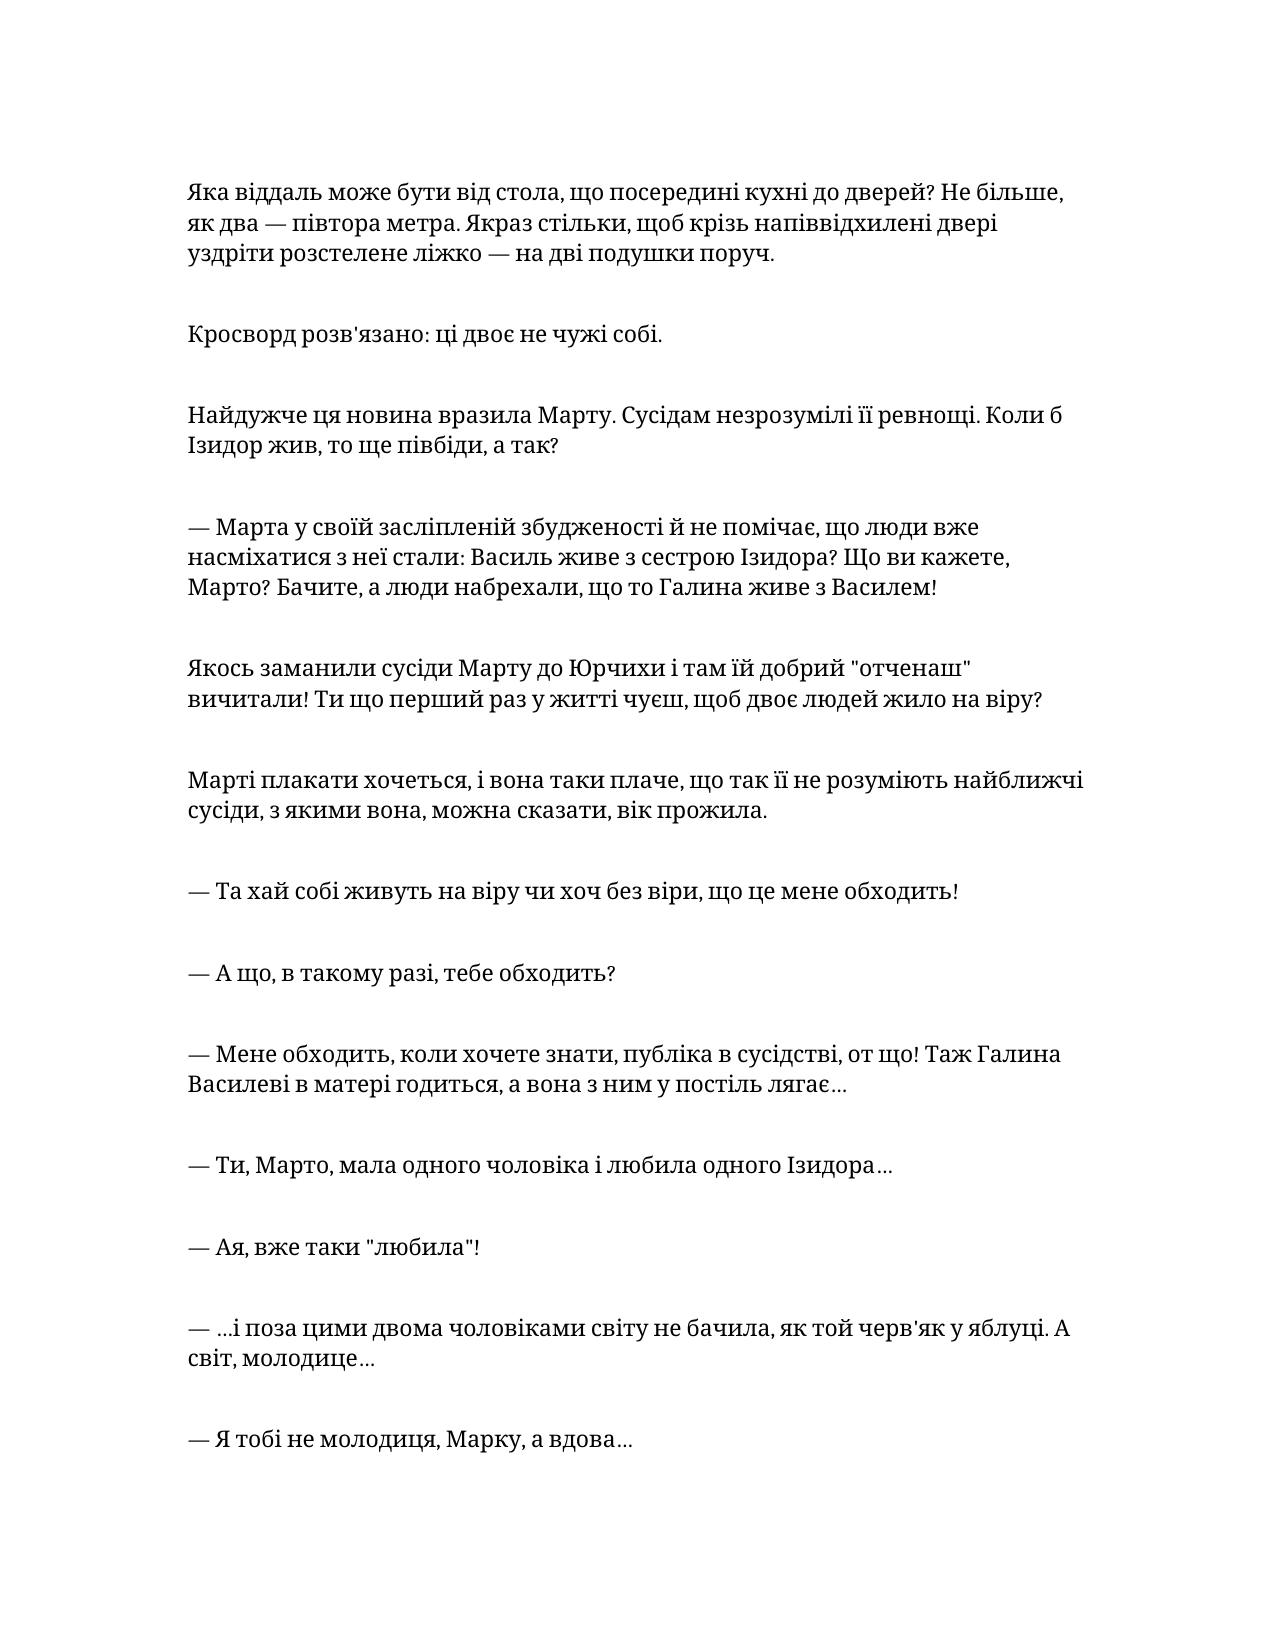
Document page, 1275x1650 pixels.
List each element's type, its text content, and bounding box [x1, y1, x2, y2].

text Яка віддаль може бути від стола, що посередині кухні до дверей? Не більше, як два — півтора метра. Якраз стільки, щоб крізь напіввідхилені двері уздріти розстелене ліжко — на дві подушки поруч. [187, 150, 1087, 267]
text — Та хай собі живуть на віру чи хоч без віри, що це мене обходить! [187, 849, 1087, 906]
text — А що, в такому разі, тебе обходить? [187, 930, 1087, 987]
text Найдужче ця новина вразила Марту. Сусідам незрозумілі її ревнощі. Коли б Ізидор жив, то ще півбіди, а так? [187, 373, 1087, 460]
text — Ая, вже таки "любила"! [187, 1204, 1087, 1261]
text — Ти, Марто, мала одного чоловіка і любила одного Ізидора… [187, 1123, 1087, 1179]
text — Мене обходить, коли хочете знати, публіка в сусідстві, от що! Таж Галина Василеві в матері годиться, а вона з ним у постіль лягає… [187, 1011, 1087, 1098]
text — Марта у своїй засліпленій збудженості й не помічає, що люди вже насміхатися з неї стали: Василь живе з сестрою Ізидора? Що ви кажете, Марто? Бачите, а люди набрехали, що то Галина живе з Василем! [187, 484, 1087, 601]
text Якось заманили сусіди Марту до Юрчихи і там їй добрий "отченаш" вичитали! Ти що перший раз у житті чуєш, щоб двоє людей жило на віру? [187, 626, 1087, 713]
text — …і поза цими двома чоловіками світу не бачила, як той черв'як у яблуці. А світ, молодице… [187, 1285, 1087, 1372]
text Марті плакати хочеться, і вона таки плаче, що так її не розуміють найближчі сусіди, з якими вона, можна сказати, вік прожила. [187, 737, 1087, 824]
text Кросворд розв'язано: ці двоє не чужі собі. [187, 292, 1087, 348]
text — Я тобі не молодиця, Марку, а вдова… [187, 1397, 1087, 1453]
